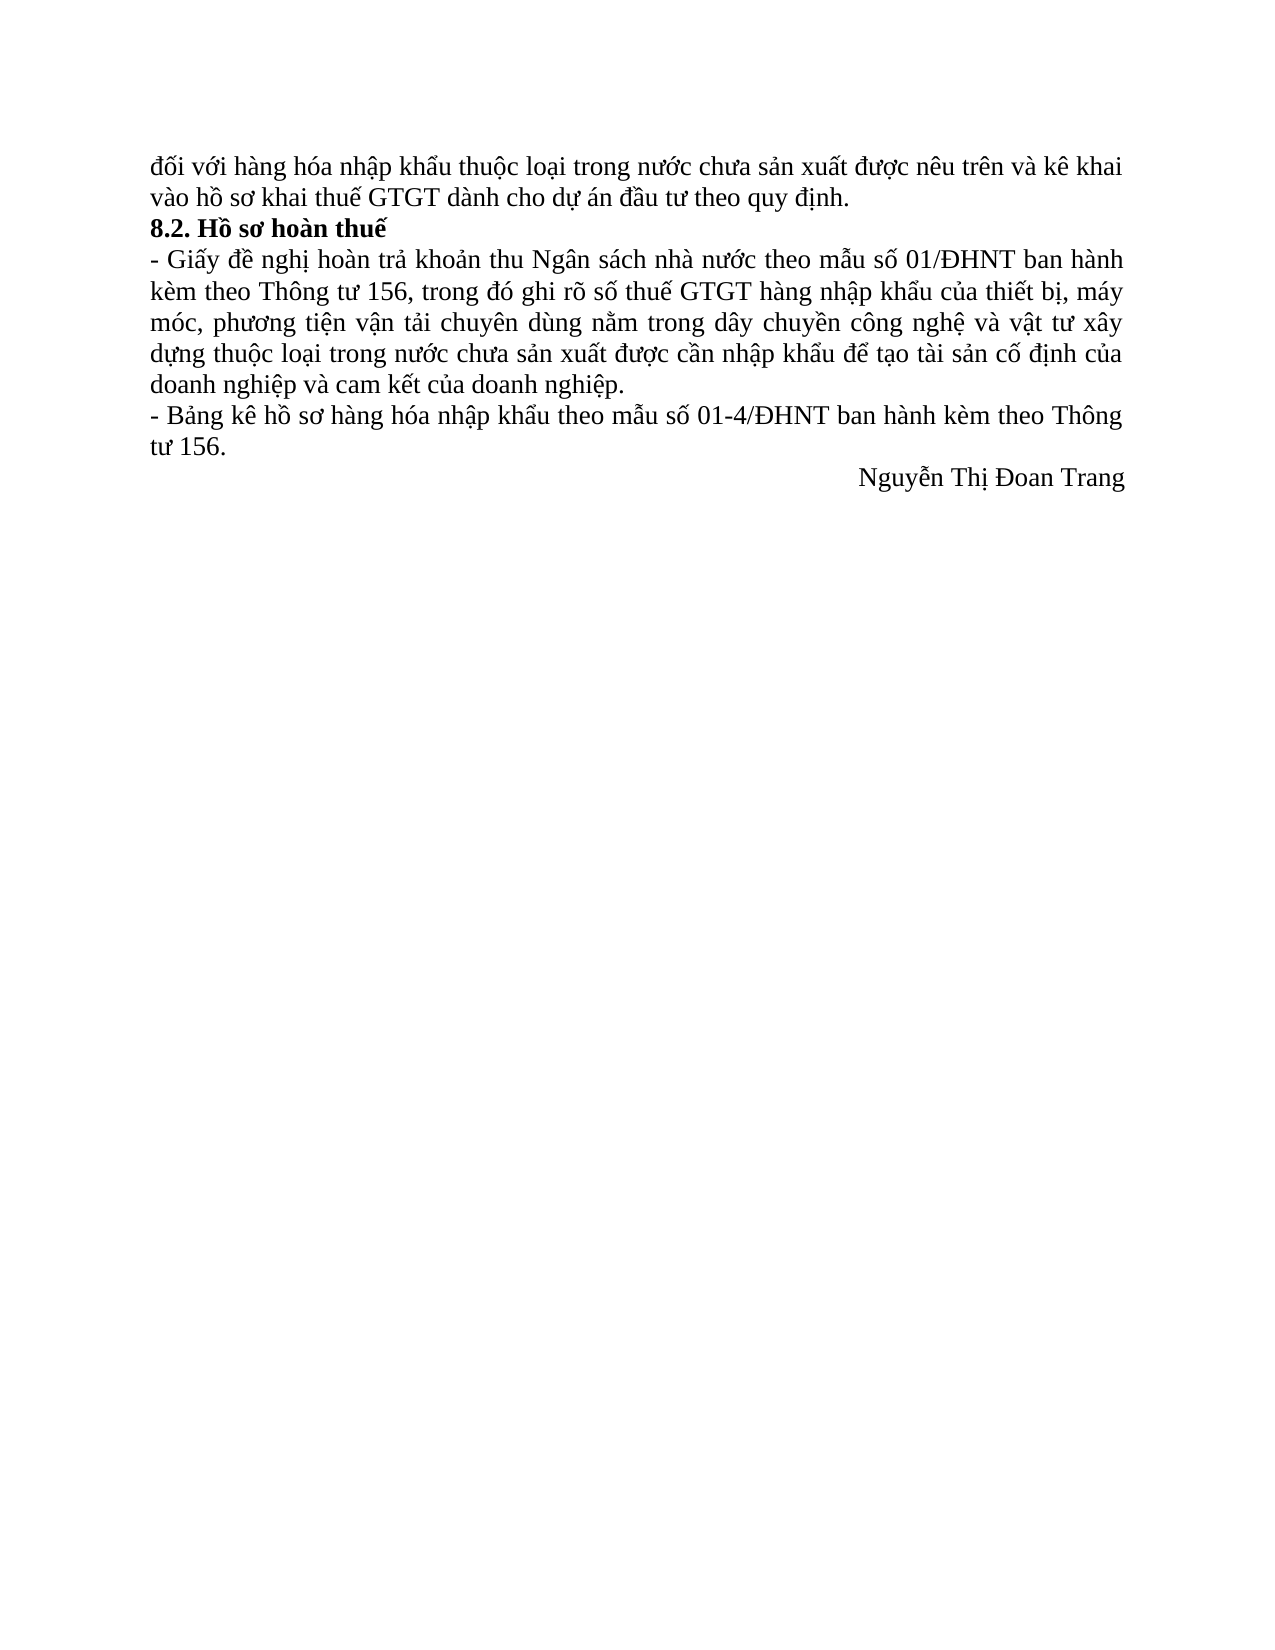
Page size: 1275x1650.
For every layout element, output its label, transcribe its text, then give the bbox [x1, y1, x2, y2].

text Nguyễn Thị Đoan Trang [150, 461, 1125, 493]
text - Giấy đề nghị hoàn trả khoản thu Ngân sách nhà nước theo mẫu số 01/ĐHNT ban hành kèm theo Thông tư 156, trong đó ghi rõ số thuế GTGT hàng nhập khẩu của thiết bị, máy móc, phương tiện vận tải chuyên dùng nằm trong dây chuyền công nghệ và vật tư xây dựng thuộc loại trong nước chưa sản xuất được cần nhập khẩu để tạo tài sản cố định của doanh nghiệp và cam kết của doanh nghiệp. [150, 243, 1125, 399]
text 8.2. Hồ sơ hoàn thuế [150, 212, 1125, 243]
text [150, 150, 1125, 212]
text - Bảng kê hồ sơ hàng hóa nhập khẩu theo mẫu số 01-4/ĐHNT ban hành kèm theo Thông tư 156. [150, 399, 1125, 461]
